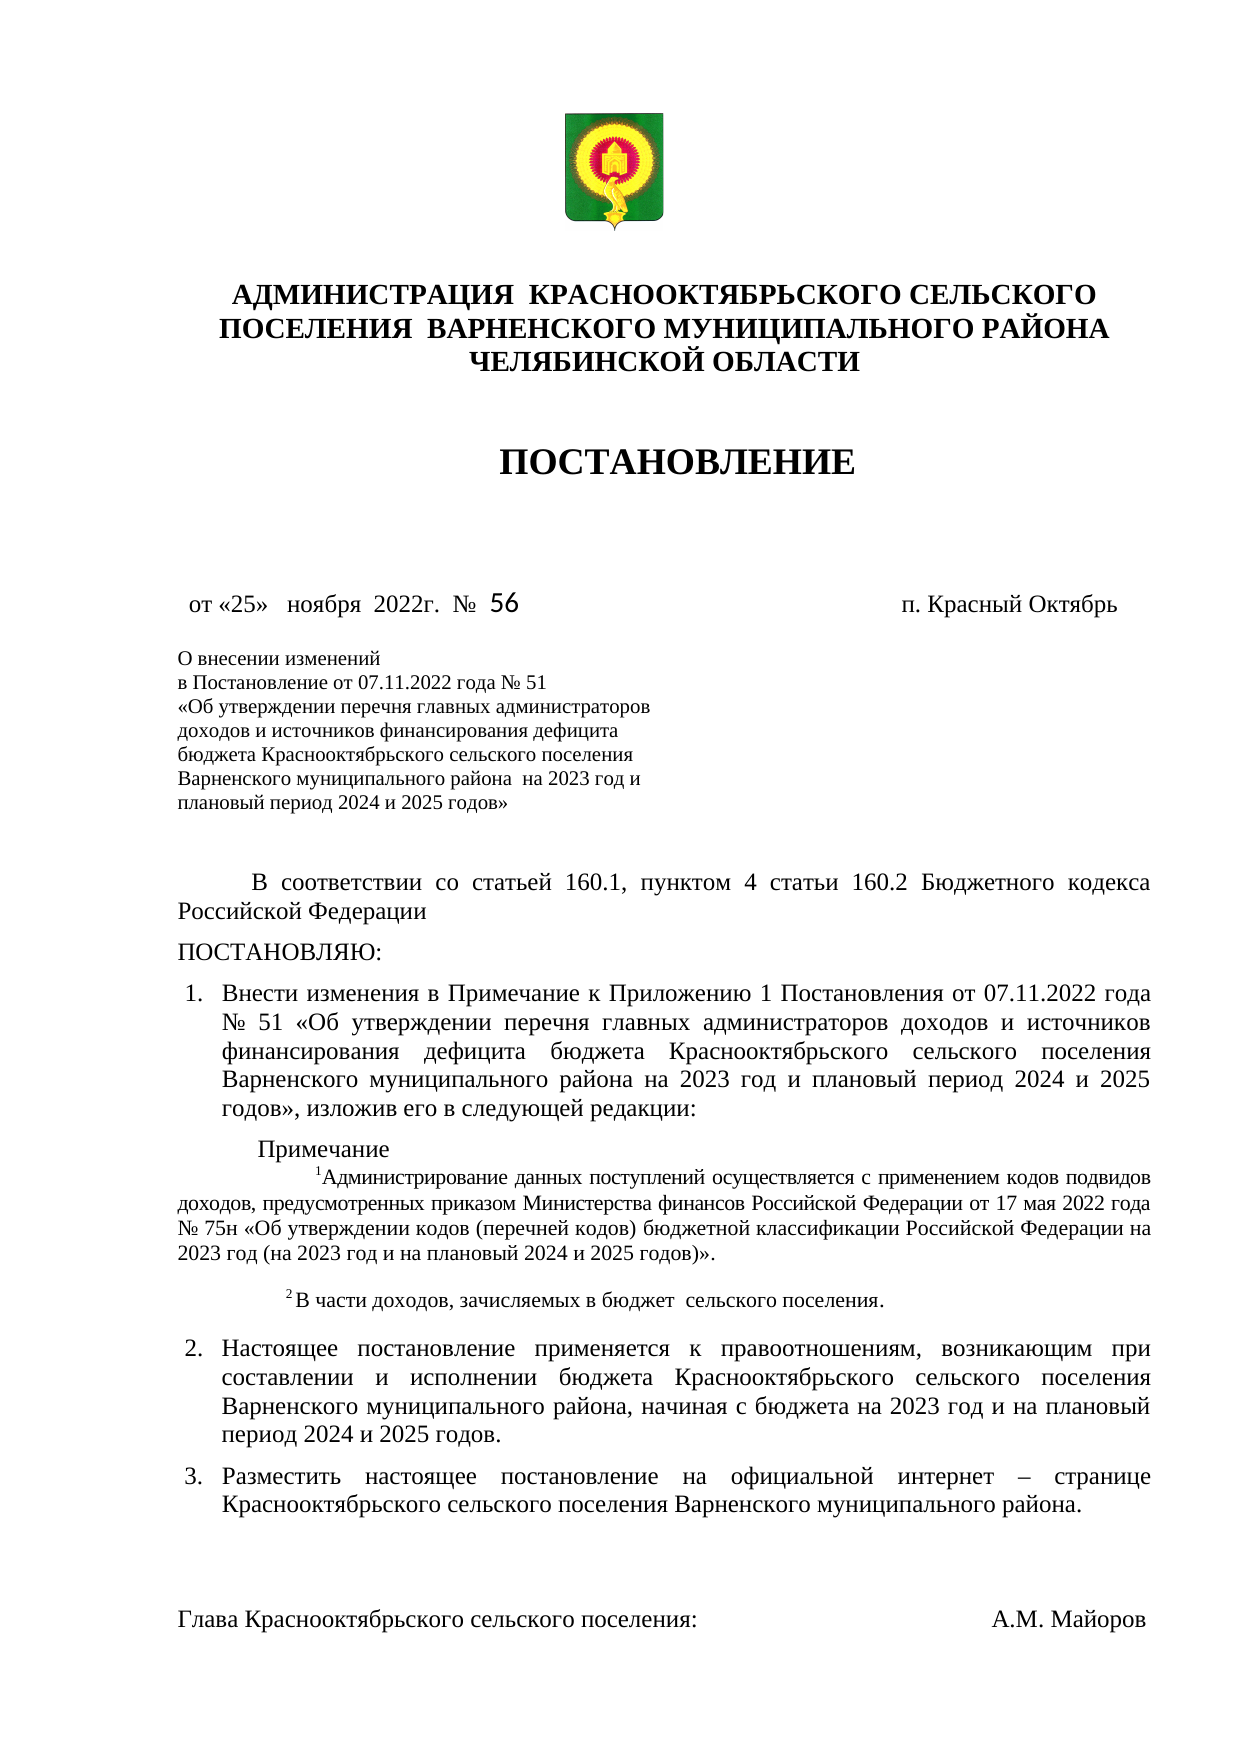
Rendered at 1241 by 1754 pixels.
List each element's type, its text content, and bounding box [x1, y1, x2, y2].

text Варненского муниципального района на 2023 год и [177, 766, 1152, 790]
list Настоящее постановление применяется к правоотношениям, возникающим при составлении и исполнении бюджета Краснооктябрьского сельского поселения Варненского муниципального района, начиная с бюджета на 2023 год и на плановый период 2024 и 2025 годов. [184, 1333, 1152, 1448]
list Внести изменения в Примечание к Приложению 1 Постановления от 07.11.2022 года № 51 «Об утверждении перечня главных администраторов доходов и источников финансирования дефицита бюджета Краснооктябрьского сельского поселения Варненского муниципального района на 2023 год и плановый период 2024 и 2025 годов», изложив его в следующей редакции: [184, 978, 1152, 1122]
picture [565, 113, 664, 231]
text 1Администрирование данных поступлений осуществляется с применением кодов подвидов доходов, предусмотренных приказом Министерства финансов Российской Федерации от 17 мая 2022 года № 75н «Об утверждении кодов (перечней кодов) бюджетной классификации Российской Федерации на 2023 год (на 2023 год и на плановый 2024 и 2025 годов)». [177, 1163, 1152, 1265]
text в Постановление от 07.11.2022 года № 51 [177, 670, 1152, 694]
subtitle ЧЕЛЯБИНСКОЙ ОБЛАСТИ [177, 344, 1152, 378]
text от «25» ноября 2022г. № 56 п. Красный Октябрь [177, 584, 1152, 619]
subtitle АДМИНИСТРАЦИЯ КРАСНООКТЯБРЬСКОГО СЕЛЬСКОГО ПОСЕЛЕНИЯ ВАРНЕНСКОГО МУНИЦИПАЛЬНОГО РАЙОНА [177, 277, 1152, 344]
text бюджета Краснооктябрьского сельского поселения [177, 742, 1152, 766]
text плановый период 2024 и 2025 годов» [177, 790, 1152, 814]
text Примечание [177, 1134, 1152, 1163]
text 2 В части доходов, зачисляемых в бюджет сельского поселения. [177, 1286, 1152, 1312]
text ПОСТАНОВЛЕНИЕ [177, 439, 1152, 483]
text доходов и источников финансирования дефицита [177, 718, 1152, 742]
text Глава Краснооктябрьского сельского поселения: А.М. Майоров [177, 1604, 1152, 1633]
list Разместить настоящее постановление на официальной интернет – странице Краснооктябрьского сельского поселения Варненского муниципального района. [184, 1461, 1152, 1518]
text ПОСТАНОВЛЯЮ: [177, 937, 1152, 966]
text «Об утверждении перечня главных администраторов [177, 694, 1152, 718]
text О внесении изменений [177, 646, 1152, 670]
text В соответствии со статьей 160.1, пунктом 4 статьи 160.2 Бюджетного кодекса Российской Федерации [177, 867, 1152, 924]
